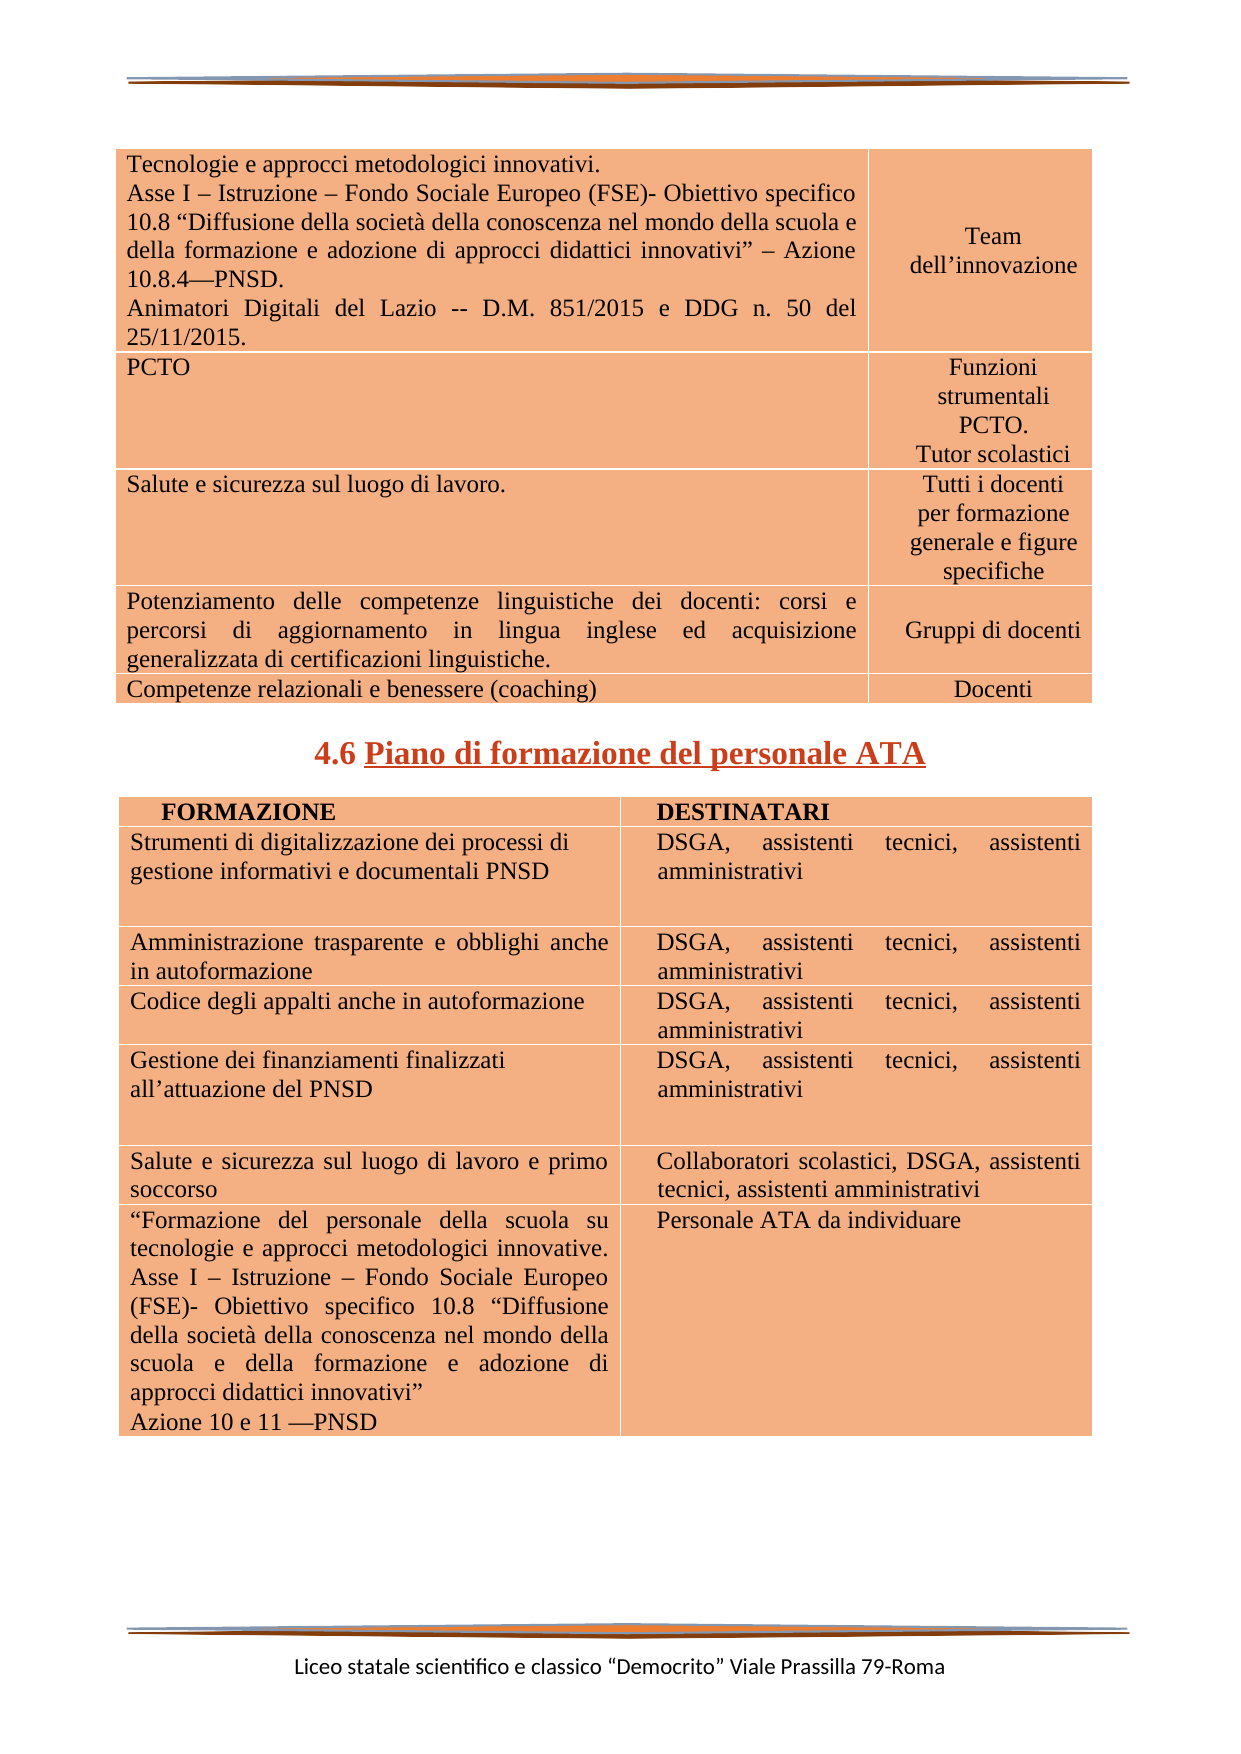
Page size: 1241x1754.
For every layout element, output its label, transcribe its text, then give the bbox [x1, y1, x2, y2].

text 4.6 Piano di formazione del personale ATA [118, 733, 1122, 771]
table_cell Tutti i docenti per formazione generale e figure specifiche [869, 470, 1092, 585]
table_cell DSGA, assistenti tecnici, assistenti amministrativi [621, 1045, 1092, 1145]
table_cell Competenze relazionali e benessere (coaching) [116, 674, 868, 703]
table_cell Salute e sicurezza sul luogo di lavoro e primo soccorso [119, 1146, 620, 1204]
table_cell Strumenti di digitalizzazione dei processi di gestione informativi e documentali PNSD [119, 827, 620, 926]
table_cell Funzioni strumentali PCTO. Tutor scolastici [869, 353, 1092, 468]
table_cell Tecnologie e approcci metodologici innovativi. Asse I – Istruzione – Fondo Sociale Europeo (FSE)- Obiettivo specifico 10.8 “Diffusione della società della conoscenza nel mondo della scuola e della formazione e adozione di approcci didattici innovativi” – Azione 10.8.4—PNSD. Animatori Digitali del Lazio -- D.M. 851/2015 e DDG n. 50 del 25/11/2015. [116, 149, 868, 351]
table_cell Gruppi di docenti [869, 586, 1092, 673]
table_cell DSGA, assistenti tecnici, assistenti amministrativi [621, 927, 1092, 985]
table_cell PCTO [116, 353, 868, 468]
table_cell DSGA, assistenti tecnici, assistenti amministrativi [621, 986, 1092, 1044]
table_cell DSGA, assistenti tecnici, assistenti amministrativi [621, 827, 1092, 926]
table_header FORMAZIONE [119, 797, 620, 826]
table_cell Codice degli appalti anche in autoformazione [119, 986, 620, 1044]
table_cell Potenziamento delle competenze linguistiche dei docenti: corsi e percorsi di aggiornamento in lingua inglese ed acquisizione generalizzata di certificazioni linguistiche. [116, 586, 868, 673]
table_cell Gestione dei finanziamenti finalizzati all’attuazione del PNSD [119, 1045, 620, 1145]
table_cell Docenti [869, 674, 1092, 703]
table_cell “Formazione del personale della scuola su tecnologie e approcci metodologici innovative. Asse I – Istruzione – Fondo Sociale Europeo (FSE)- Obiettivo specifico 10.8 “Diffusione della società della conoscenza nel mondo della scuola e della formazione e adozione di approcci didattici innovativi” Azione 10 e 11 —PNSD [119, 1205, 620, 1436]
table_cell Amministrazione trasparente e obblighi anche in autoformazione [119, 927, 620, 985]
table_cell Salute e sicurezza sul luogo di lavoro. [116, 470, 868, 585]
table_cell Collaboratori scolastici, DSGA, assistenti tecnici, assistenti amministrativi [621, 1146, 1092, 1204]
table_cell Personale ATA da individuare [621, 1205, 1092, 1436]
table_header DESTINATARI [621, 797, 1092, 826]
table_cell Team dell’innovazione [869, 149, 1092, 351]
